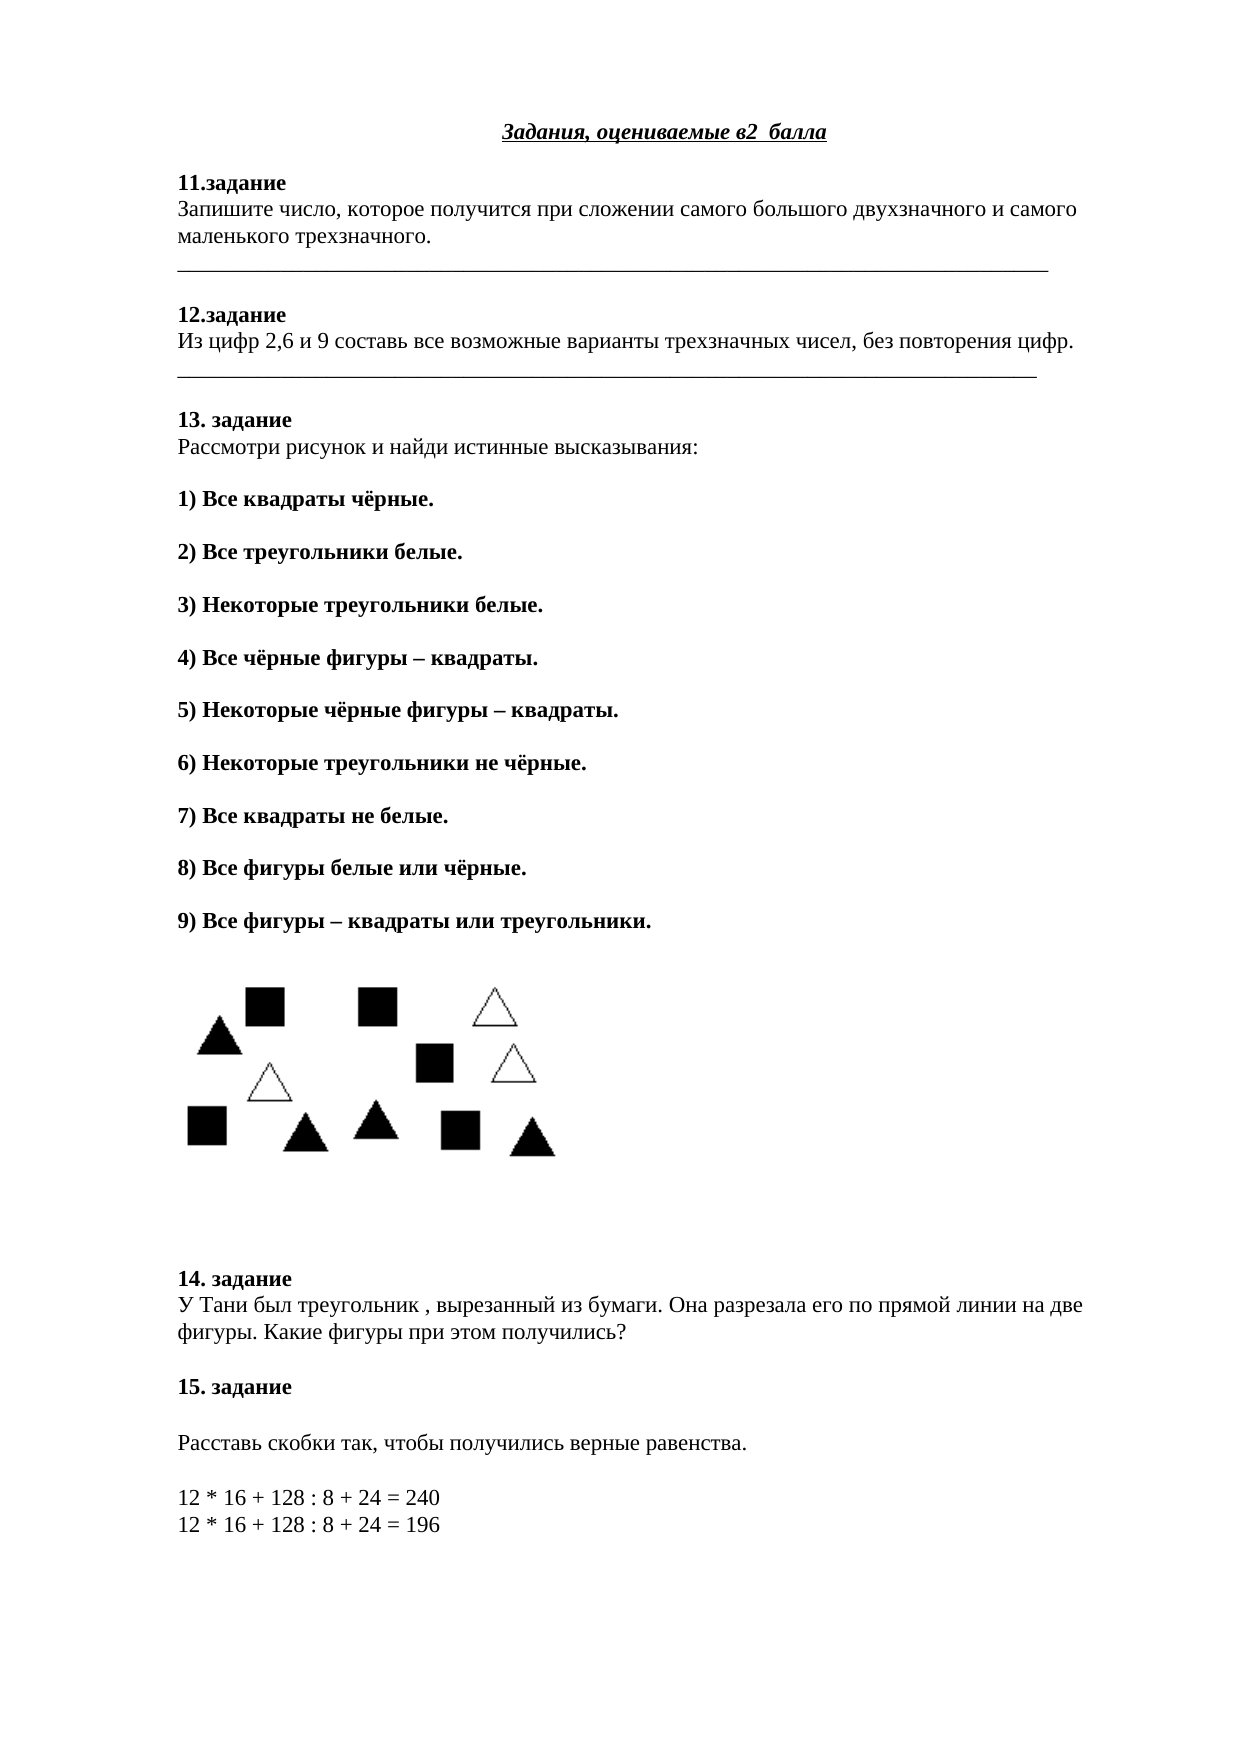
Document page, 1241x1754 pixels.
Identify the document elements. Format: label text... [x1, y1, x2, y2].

text Из цифр 2,6 и 9 составь все возможные варианты трехзначных чисел, без повторения цифр. [177, 327, 1152, 354]
text Рассмотри рисунок и найди истинные высказывания: 1) Все квадраты чёрные. 2) Все треугольники белые. 3) Некоторые треугольники белые. 4) Все чёрные фигуры – квадраты. 5) Некоторые чёрные фигуры – квадраты. 6) Некоторые треугольники не чёрные. 7) Все квадраты не белые. 8) Все фигуры белые или чёрные. 9) Все фигуры – квадраты или треугольники. [177, 433, 1152, 1212]
text Задания, оцениваемые в2 балла [177, 118, 1152, 144]
text Запишите число, которое получится при сложении самого большого двухзначного и самого маленького трехзначного. [177, 196, 1152, 248]
text Расставь скобки так, чтобы получились верные равенства. [177, 1429, 1152, 1455]
text ____________________________________________________________________________ 12.задание [177, 248, 1152, 327]
text 11.задание [177, 169, 1152, 196]
text 13. задание [177, 406, 1152, 433]
text 12 * 16 + 128 : 8 + 24 = 240 12 * 16 + 128 : 8 + 24 = 196 [177, 1484, 1152, 1565]
text ___________________________________________________________________________ [177, 354, 1152, 380]
text У Тани был треугольник , вырезанный из бумаги. Она разрезала его по прямой линии на две фигуры. Какие фигуры при этом получились? [177, 1291, 1152, 1344]
picture [177, 986, 557, 1158]
text 15. задание [177, 1373, 1152, 1400]
text 14. задание [177, 1265, 1152, 1291]
